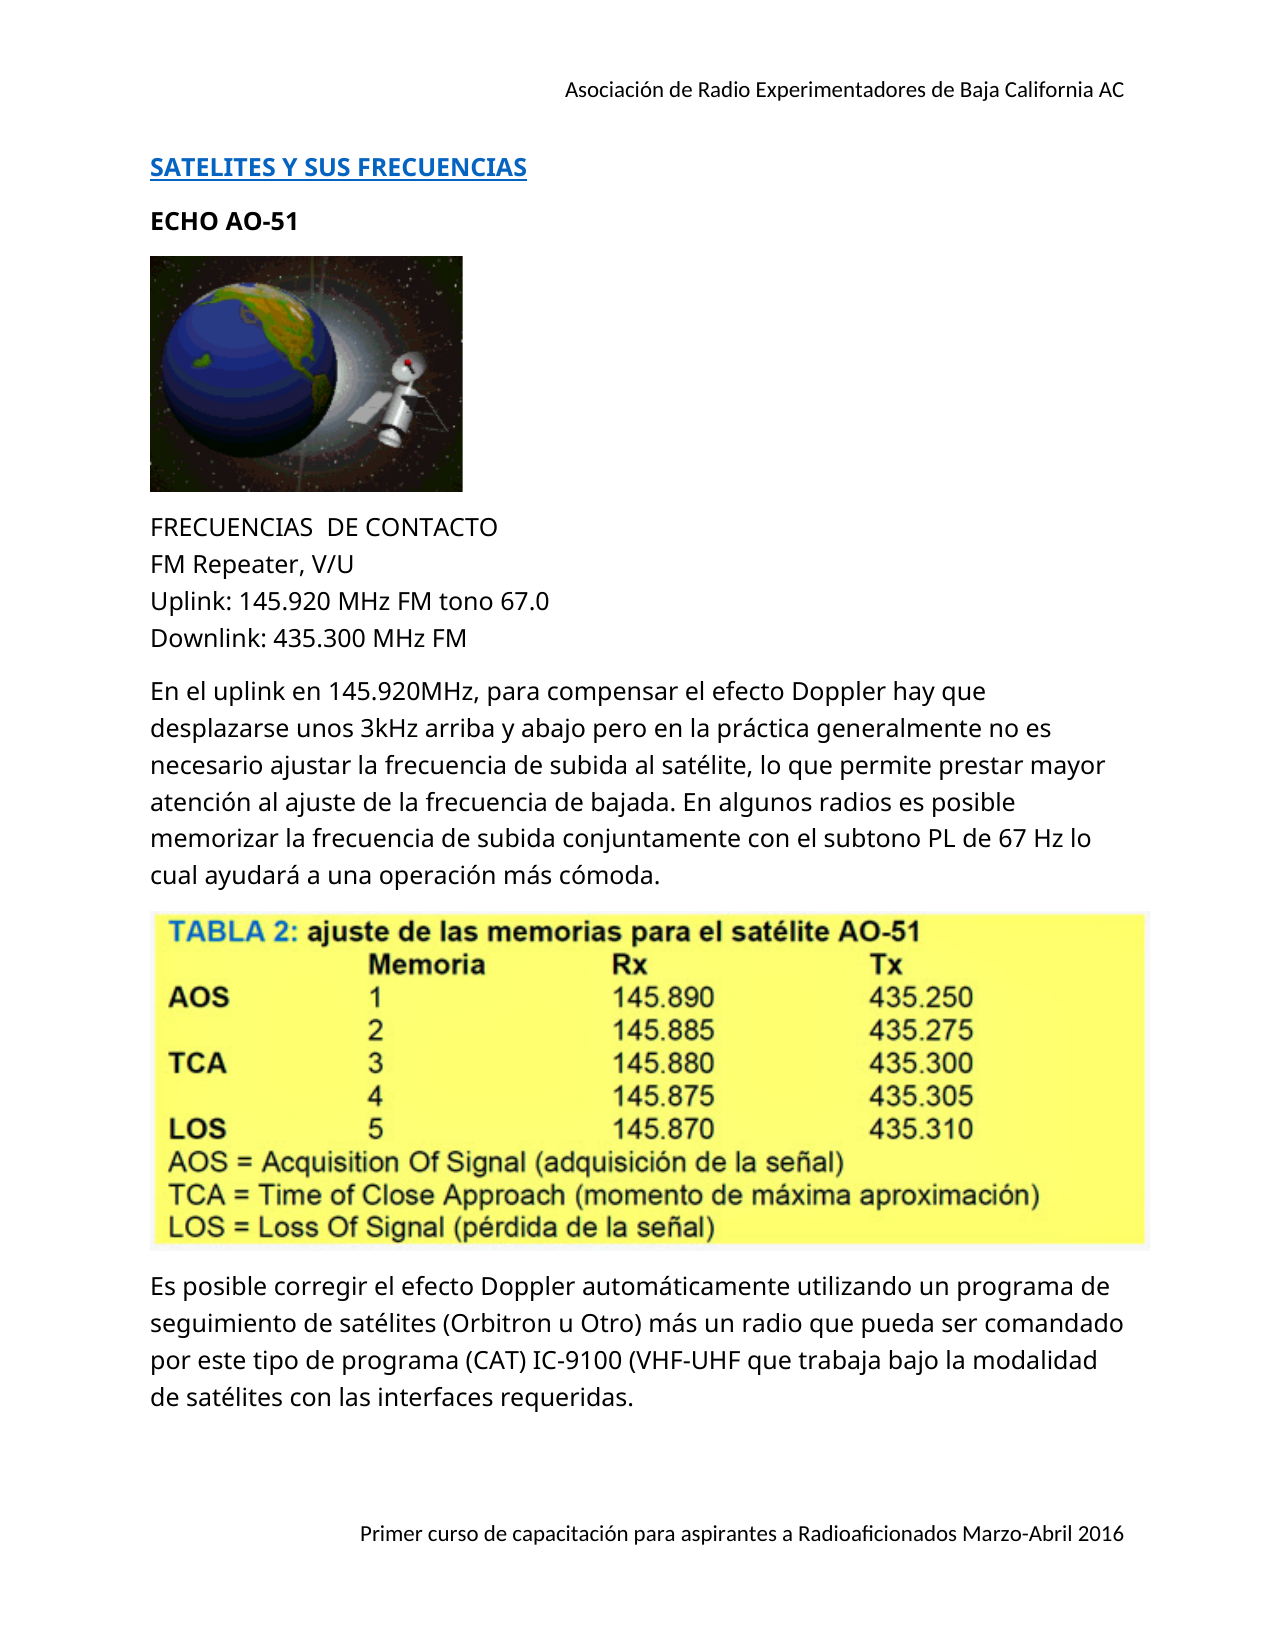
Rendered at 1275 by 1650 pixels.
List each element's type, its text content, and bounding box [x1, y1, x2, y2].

picture [150, 911, 1150, 1251]
text En el uplink en 145.920MHz, para compensar el efecto Doppler hay que desplazarse unos 3kHz arriba y abajo pero en la práctica generalmente no es necesario ajustar la frecuencia de subida al satélite, lo que permite prestar mayor atención al ajuste de la frecuencia de bajada. En algunos radios es posible memorizar la frecuencia de subida conjuntamente con el subtono PL de 67 Hz lo cual ayudará a una operación más cómoda. [150, 674, 1125, 892]
text FRECUENCIAS DE CONTACTO FM Repeater, V/U Uplink: 145.920 MHz FM tono 67.0 Downlink: 435.300 MHz FM [150, 510, 1125, 654]
picture [150, 256, 463, 492]
text ECHO AO-51 [150, 203, 1125, 237]
text Es posible corregir el efecto Doppler automáticamente utilizando un programa de seguimiento de satélites (Orbitron u Otro) más un radio que pueda ser comandado por este tipo de programa (CAT) IC-9100 (VHF-UHF que trabaja bajo la modalidad de satélites con las interfaces requeridas. [150, 1269, 1125, 1413]
text SATELITES Y SUS FRECUENCIAS [150, 150, 1125, 184]
